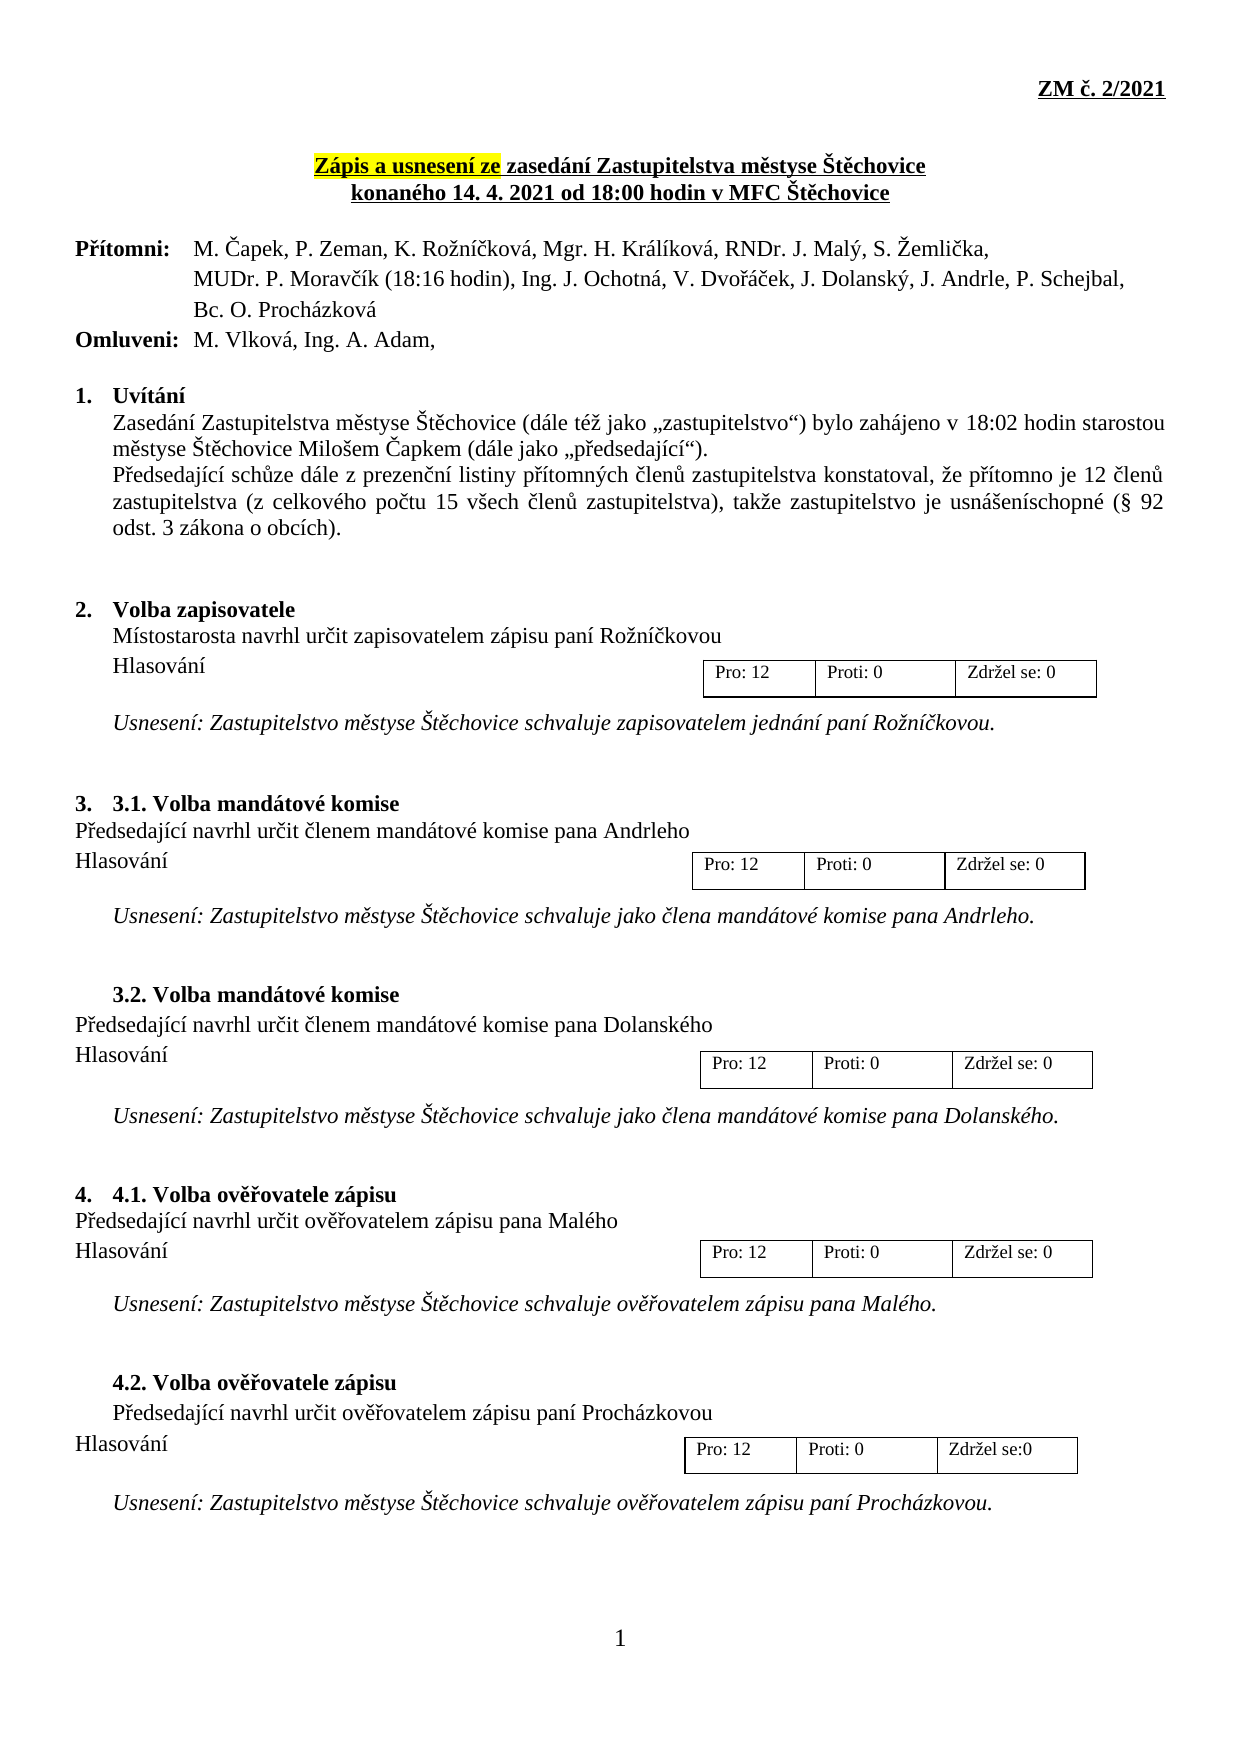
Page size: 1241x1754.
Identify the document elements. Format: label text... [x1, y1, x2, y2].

table_header Zdržel se: 0 [956, 661, 1096, 696]
text MUDr. P. Moravčík (18:16 hodin), Ing. J. Ochotná, V. Dvořáček, J. Dolanský, J. Andrle, P. Schejbal, [75, 266, 1165, 292]
list Hlasování [75, 1430, 1165, 1456]
table_header Proti: 0 [797, 1438, 937, 1473]
text Zápis a usnesení ze zasedání Zastupitelstva městyse Štěchovice [75, 152, 1165, 179]
list 4.1. Volba ověřovatele zápisu [75, 1181, 1165, 1207]
list Usnesení: Zastupitelstvo městyse Štěchovice schvaluje ověřovatelem zápisu paní Procházkovou. [112, 1489, 1165, 1515]
table_header Pro: 12 [704, 661, 815, 696]
table_header Proti: 0 [813, 1052, 952, 1088]
list 3.2. Volba mandátové komise [112, 981, 1165, 1007]
list Předsedající schůze dále z prezenční listiny přítomných členů zastupitelstva konstatoval, že přítomno je 12 členů zastupitelstva (z celkového počtu 15 všech členů zastupitelstva), takže zastupitelstvo je usnášeníschopné (§ 92 odst. 3 zákona o obcích). [112, 462, 1165, 541]
table_header Zdržel se:0 [938, 1438, 1077, 1473]
text Přítomni: M. Čapek, P. Zeman, K. Rožníčková, Mgr. H. Králíková, RNDr. J. Malý, S. Žemlička, [75, 235, 1165, 262]
list Hlasování [75, 1237, 1165, 1264]
table_header Pro: 12 [686, 1438, 796, 1473]
list Usnesení: Zastupitelstvo městyse Štěchovice schvaluje jako člena mandátové komise pana Andrleho. [112, 902, 1165, 928]
text konaného 14. 4. 2021 od 18:00 hodin v MFC Štěchovice [75, 179, 1165, 205]
list Předsedající navrhl určit členem mandátové komise pana Andrleho [75, 817, 1165, 843]
table_header Pro: 12 [701, 1241, 812, 1277]
list Usnesení: Zastupitelstvo městyse Štěchovice schvaluje zapisovatelem jednání paní Rožníčkovou. [112, 709, 1165, 735]
table_header Zdržel se: 0 [953, 1052, 1092, 1088]
list Zasedání Zastupitelstva městyse Štěchovice (dále též jako „zastupitelstvo“) bylo zahájeno v 18:02 hodin starostou městyse Štěchovice Milošem Čapkem (dále jako „předsedající“). [112, 409, 1165, 462]
text Hlasování [75, 652, 1165, 679]
text Bc. O. Procházková [75, 296, 1165, 322]
table_header Zdržel se: 0 [953, 1241, 1092, 1277]
list Volba zapisovatele [75, 596, 1165, 622]
list Předsedající navrhl určit členem mandátové komise pana Dolanského [75, 1011, 1165, 1038]
text Omluveni: M. Vlková, Ing. A. Adam, [75, 326, 1165, 352]
list Usnesení: Zastupitelstvo městyse Štěchovice schvaluje jako člena mandátové komise pana Dolanského. [112, 1102, 1165, 1128]
list Uvítání [75, 382, 1165, 409]
list Usnesení: Zastupitelstvo městyse Štěchovice schvaluje ověřovatelem zápisu pana Malého. [112, 1290, 1165, 1317]
list Místostarosta navrhl určit zapisovatelem zápisu paní Rožníčkovou [112, 622, 1165, 648]
list 4.2. Volba ověřovatele zápisu [112, 1369, 1165, 1396]
table_header Pro: 12 [693, 853, 804, 889]
list Předsedající navrhl určit ověřovatelem zápisu paní Procházkovou [112, 1399, 1165, 1426]
list Předsedající navrhl určit ověřovatelem zápisu pana Malého [75, 1207, 1165, 1234]
text ZM č. 2/2021 [75, 75, 1165, 101]
table_header Proti: 0 [805, 853, 944, 889]
table_header Proti: 0 [816, 661, 955, 696]
table_header Proti: 0 [813, 1241, 952, 1277]
table_header Zdržel se: 0 [946, 853, 1084, 889]
list 3.1. Volba mandátové komise [75, 790, 1165, 817]
list Hlasování [75, 847, 1165, 873]
list Hlasování [75, 1041, 1165, 1068]
table_header Pro: 12 [701, 1052, 812, 1088]
